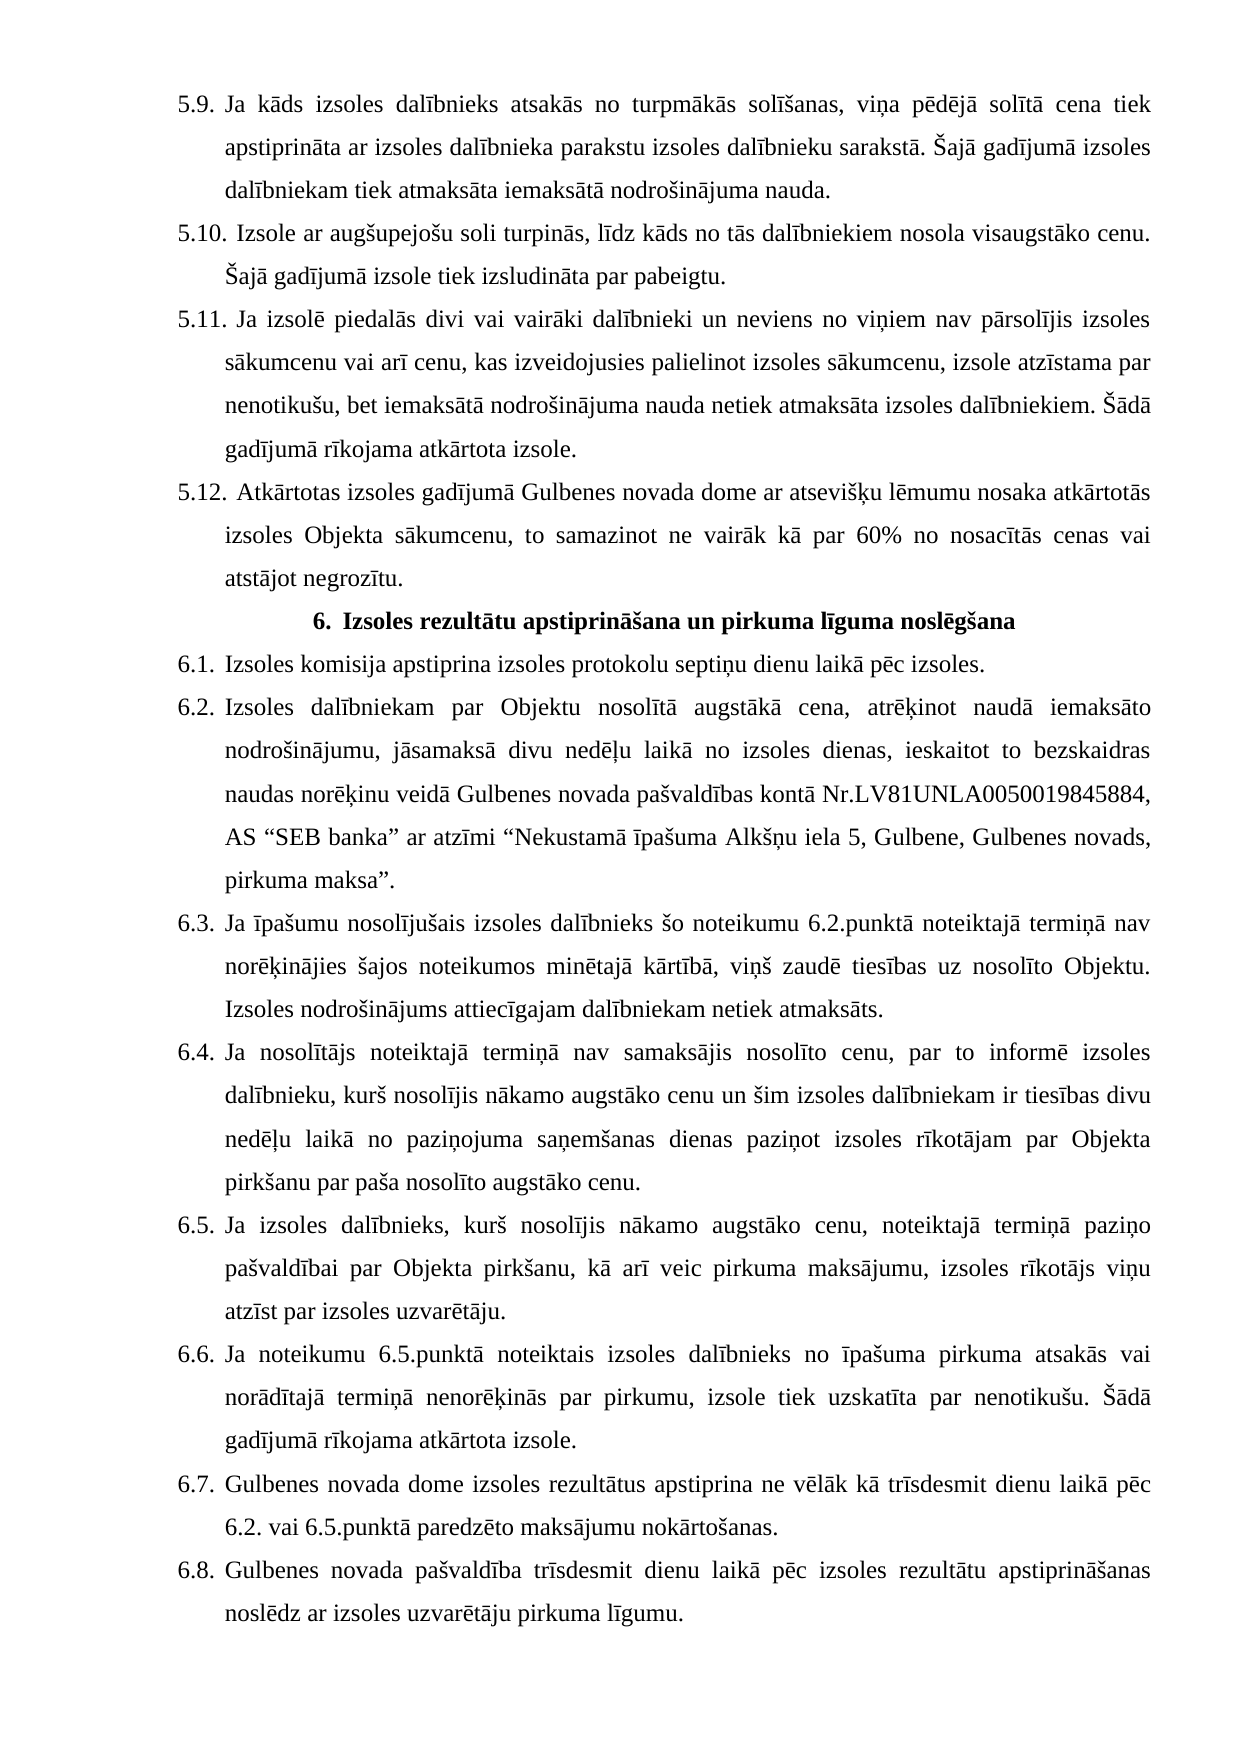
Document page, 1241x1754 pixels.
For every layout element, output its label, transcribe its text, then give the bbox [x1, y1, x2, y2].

list Ja nosolītājs noteiktajā termiņā nav samaksājis nosolīto cenu, par to informē izsoles dalībnieku, kurš nosolījis nākamo augstāko cenu un šim izsoles dalībniekam ir tiesības divu nedēļu laikā no paziņojuma saņemšanas dienas paziņot izsoles rīkotājam par Objekta pirkšanu par paša nosolīto augstāko cenu. [177, 1037, 1152, 1196]
list Izsole ar augšupejošu soli turpinās, līdz kāds no tās dalībniekiem nosola visaugstāko cenu. Šajā gadījumā izsole tiek izsludināta par pabeigtu. [177, 218, 1152, 290]
list Atkārtotas izsoles gadījumā Gulbenes novada dome ar atsevišķu lēmumu nosaka atkārtotās izsoles Objekta sākumcenu, to samazinot ne vairāk kā par 60% no nosacītās cenas vai atstājot negrozītu. [177, 477, 1152, 592]
list Ja izsoles dalībnieks, kurš nosolījis nākamo augstāko cenu, noteiktajā termiņā paziņo pašvaldībai par Objekta pirkšanu, kā arī veic pirkuma maksājumu, izsoles rīkotājs viņu atzīst par izsoles uzvarētāju. [177, 1210, 1152, 1325]
list Ja noteikumu 6.5.punktā noteiktais izsoles dalībnieks no īpašuma pirkuma atsakās vai norādītajā termiņā nenorēķinās par pirkumu, izsole tiek uzskatīta par nenotikušu. Šādā gadījumā rīkojama atkārtota izsole. [177, 1339, 1152, 1454]
list Izsoles dalībniekam par Objektu nosolītā augstākā cena, atrēķinot naudā iemaksāto nodrošinājumu, jāsamaksā divu nedēļu laikā no izsoles dienas, ieskaitot to bezskaidras naudas norēķinu veidā Gulbenes novada pašvaldības kontā Nr.LV81UNLA0050019845884, AS “SEB banka” ar atzīmi “Nekustamā īpašuma Alkšņu iela 5, Gulbene, Gulbenes novads, pirkuma maksa”. [177, 692, 1152, 894]
list Ja īpašumu nosolījušais izsoles dalībnieks šo noteikumu 6.2.punktā noteiktajā termiņā nav norēķinājies šajos noteikumos minētajā kārtībā, viņš zaudē tiesības uz nosolīto Objektu. Izsoles nodrošinājums attiecīgajam dalībniekam netiek atmaksāts. [177, 908, 1152, 1023]
list Gulbenes novada pašvaldība trīsdesmit dienu laikā pēc izsoles rezultātu apstiprināšanas noslēdz ar izsoles uzvarētāju pirkuma līgumu. [177, 1555, 1152, 1627]
list Ja izsolē piedalās divi vai vairāki dalībnieki un neviens no viņiem nav pārsolījis izsoles sākumcenu vai arī cenu, kas izveidojusies palielinot izsoles sākumcenu, izsole atzīstama par nenotikušu, bet iemaksātā nodrošinājuma nauda netiek atmaksāta izsoles dalībniekiem. Šādā gadījumā rīkojama atkārtota izsole. [177, 304, 1152, 462]
list Gulbenes novada dome izsoles rezultātus apstiprina ne vēlāk kā trīsdesmit dienu laikā pēc 6.2. vai 6.5.punktā paredzēto maksājumu nokārtošanas. [177, 1469, 1152, 1541]
list Izsoles rezultātu apstiprināšana un pirkuma līguma noslēgšana [177, 606, 1152, 635]
list Izsoles komisija apstiprina izsoles protokolu septiņu dienu laikā pēc izsoles. [177, 649, 1152, 678]
list Ja kāds izsoles dalībnieks atsakās no turpmākās solīšanas, viņa pēdējā solītā cena tiek apstiprināta ar izsoles dalībnieka parakstu izsoles dalībnieku sarakstā. Šajā gadījumā izsoles dalībniekam tiek atmaksāta iemaksātā nodrošinājuma nauda. [177, 89, 1152, 204]
